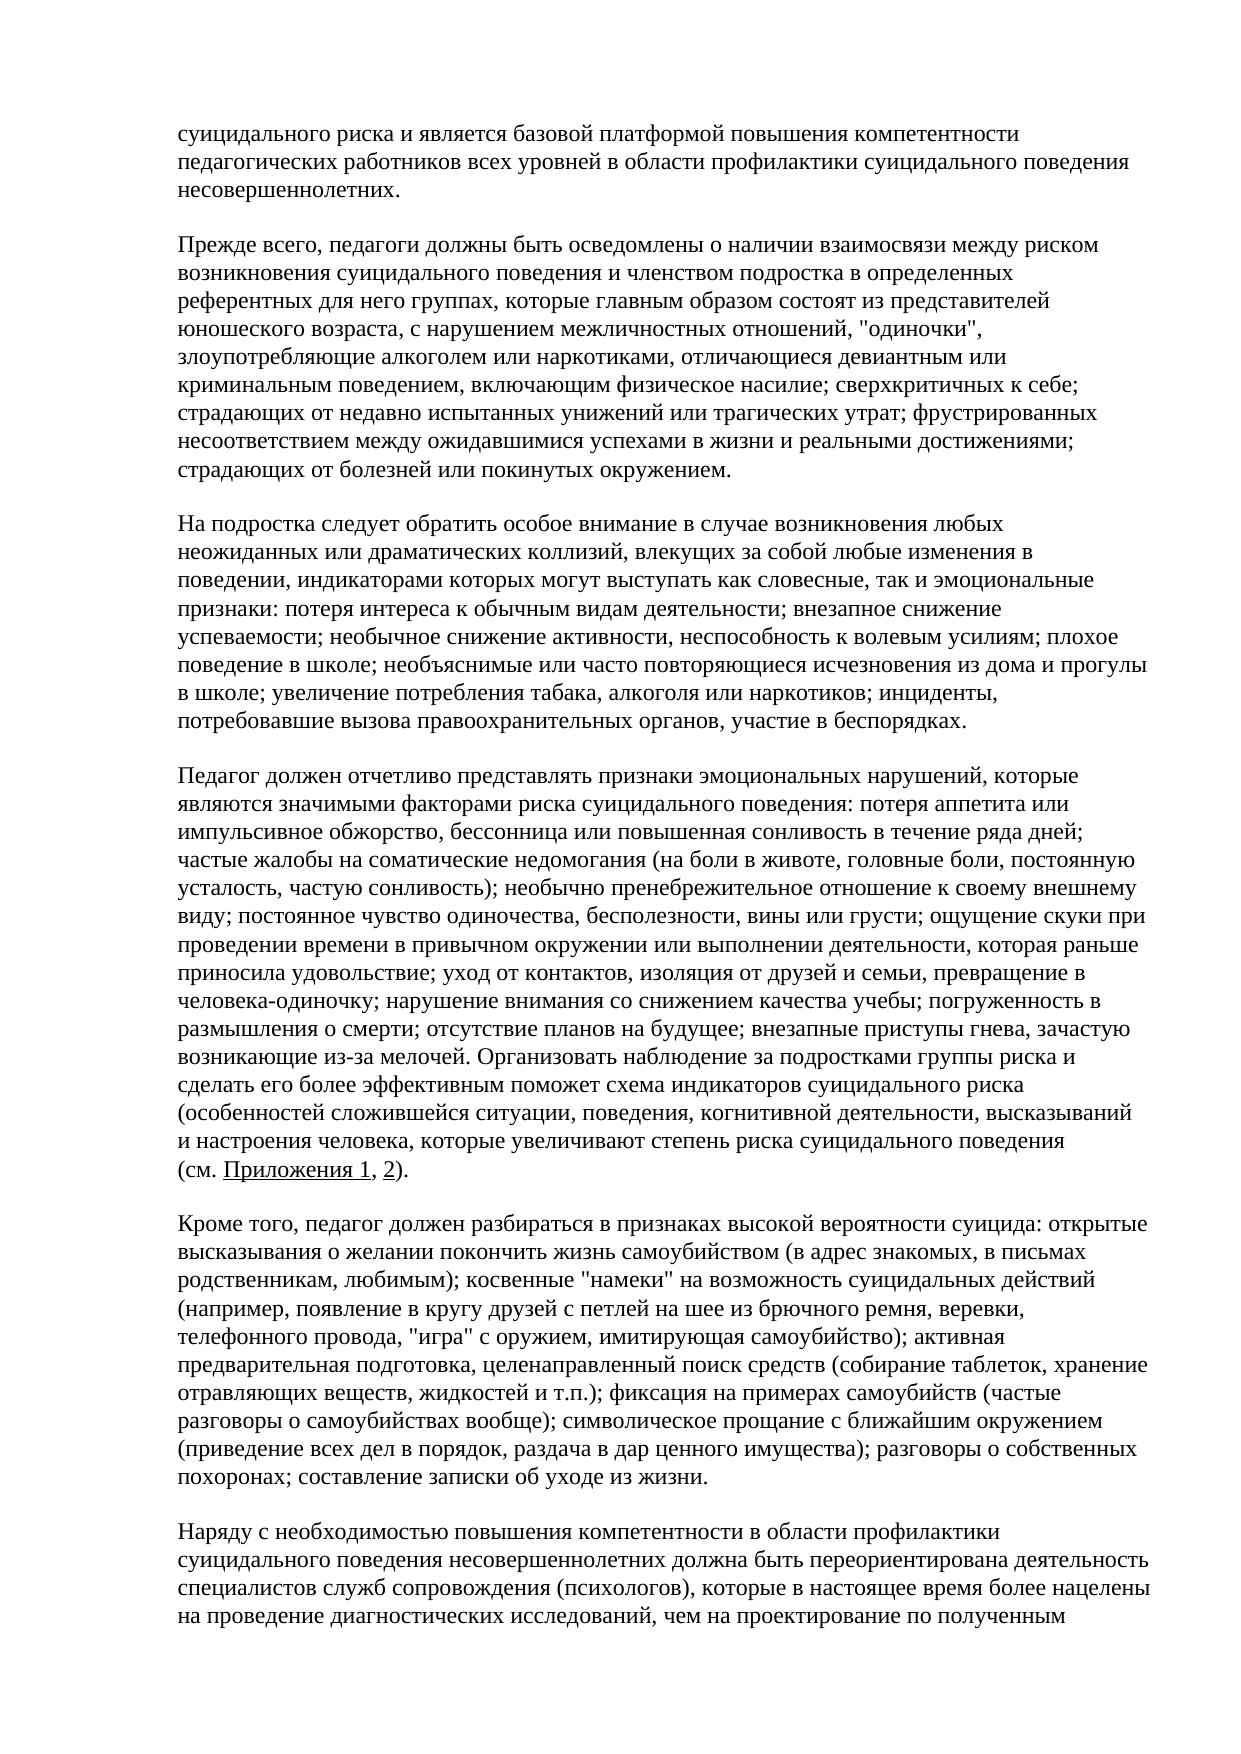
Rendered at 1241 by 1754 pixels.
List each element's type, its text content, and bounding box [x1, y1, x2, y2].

text На подростка следует обратить особое внимание в случае возникновения любых неожиданных или драматических коллизий, влекущих за собой любые изменения в поведении, индикаторами которых могут выступать как словесные, так и эмоциональные признаки: потеря интереса к обычным видам деятельности; внезапное снижение успеваемости; необычное снижение активности, неспособность к волевым усилиям; плохое поведение в школе; необъяснимые или часто повторяющиеся исчезновения из дома и прогулы в школе; увеличение потребления табака, алкоголя или наркотиков; инциденты, потребовавшие вызова правоохранительных органов, участие в беспорядках. [177, 509, 1152, 734]
text Кроме того, педагог должен разбираться в признаках высокой вероятности суицида: открытые высказывания о желании покончить жизнь самоубийством (в адрес знакомых, в письмах родственникам, любимым); косвенные "намеки" на возможность суицидальных действий (например, появление в кругу друзей с петлей на шее из брючного ремня, веревки, телефонного провода, "игра" с оружием, имитирующая самоубийство); активная предварительная подготовка, целенаправленный поиск средств (собирание таблеток, хранение отравляющих веществ, жидкостей и т.п.); фиксация на примерах самоубийств (частые разговоры о самоубийствах вообще); символическое прощание с ближайшим окружением (приведение всех дел в порядок, раздача в дар ценного имущества); разговоры о собственных похоронах; составление записки об уходе из жизни. [177, 1209, 1152, 1490]
text Педагог должен отчетливо представлять признаки эмоциональных нарушений, которые являются значимыми факторами риска суицидального поведения: потеря аппетита или импульсивное обжорство, бессонница или повышенная сонливость в течение ряда дней; частые жалобы на соматические недомогания (на боли в животе, головные боли, постоянную усталость, частую сонливость); необычно пренебрежительное отношение к своему внешнему виду; постоянное чувство одиночества, бесполезности, вины или грусти; ощущение скуки при проведении времени в привычном окружении или выполнении деятельности, которая раньше приносила удовольствие; уход от контактов, изоляция от друзей и семьи, превращение в человека-одиночку; нарушение внимания со снижением качества учебы; погруженность в размышления о смерти; отсутствие планов на будущее; внезапные приступы гнева, зачастую возникающие из-за мелочей. Организовать наблюдение за подростками группы риска и сделать его более эффективным поможет схема индикаторов суицидального риска (особенностей сложившейся ситуации, поведения, когнитивной деятельности, высказываний и настроения человека, которые увеличивают степень риска суицидального поведения (см. Приложения 1, 2). [177, 760, 1152, 1182]
text Прежде всего, педагоги должны быть осведомлены о наличии взаимосвязи между риском возникновения суицидального поведения и членством подростка в определенных референтных для него группах, которые главным образом состоят из представителей юношеского возраста, с нарушением межличностных отношений, "одиночки", злоупотребляющие алкоголем или наркотиками, отличающиеся девиантным или криминальным поведением, включающим физическое насилие; сверхкритичных к себе; страдающих от недавно испытанных унижений или трагических утрат; фрустрированных несоответствием между ожидавшимися успехами в жизни и реальными достижениями; страдающих от болезней или покинутых окружением. [177, 229, 1152, 482]
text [177, 1517, 1152, 1629]
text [177, 118, 1152, 202]
